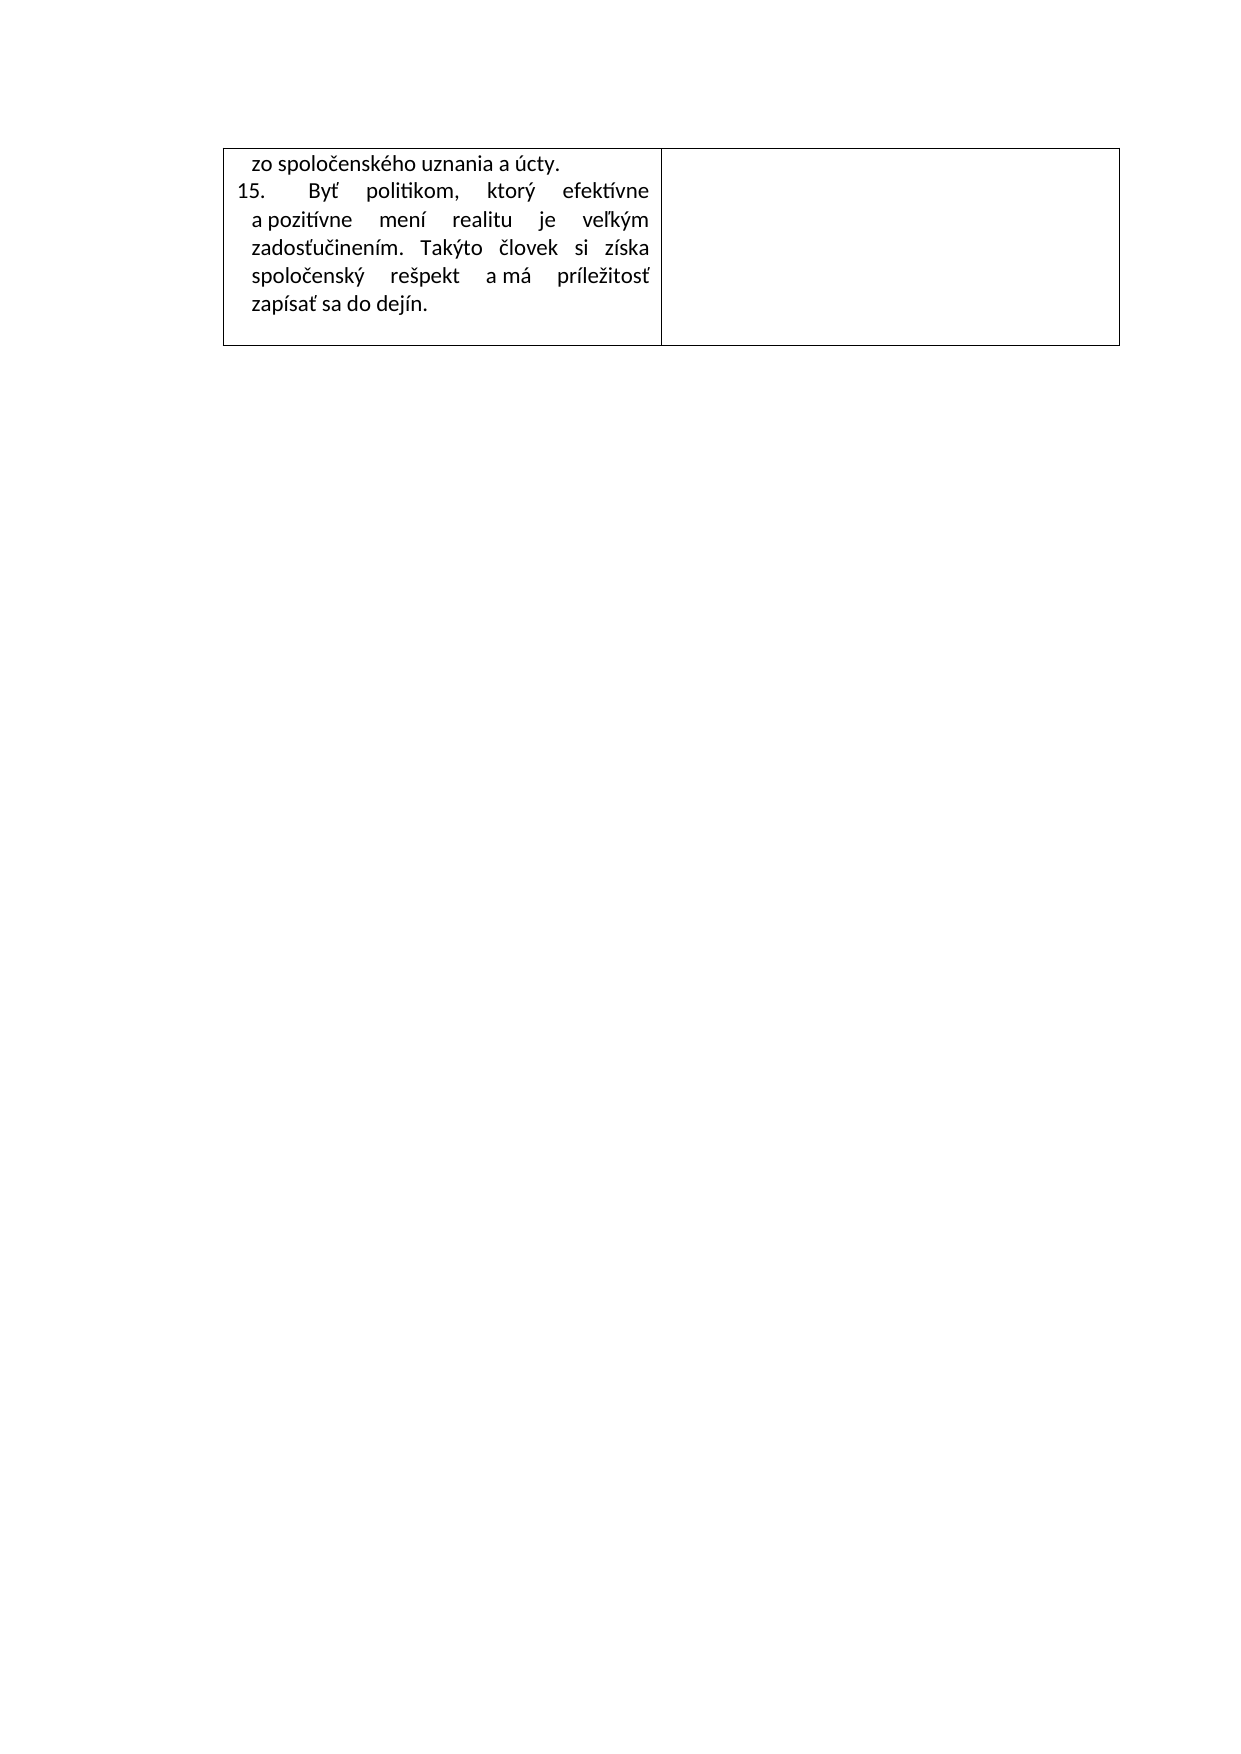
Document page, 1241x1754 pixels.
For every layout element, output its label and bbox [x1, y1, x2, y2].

table_cell [662, 149, 1119, 345]
table_cell [224, 149, 661, 345]
